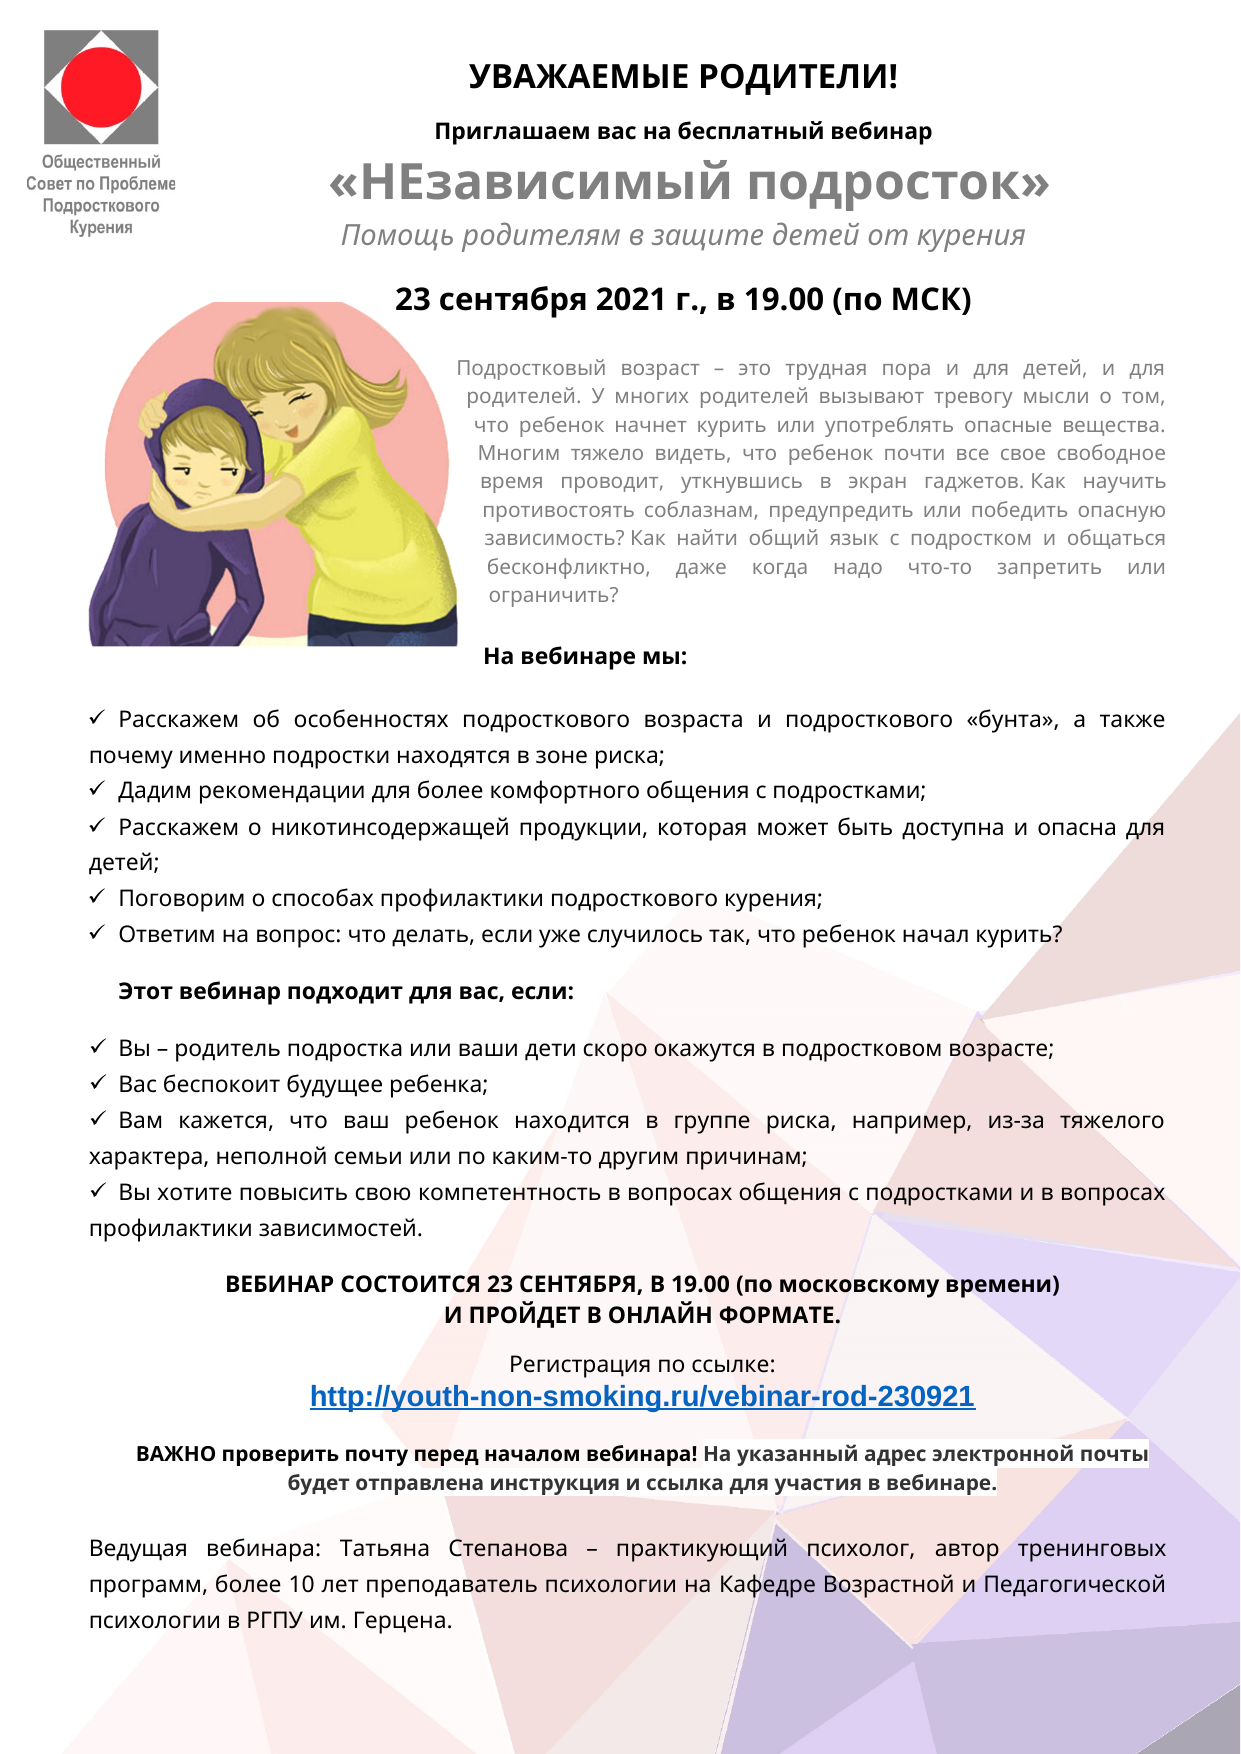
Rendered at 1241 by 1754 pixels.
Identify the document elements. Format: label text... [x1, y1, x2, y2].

list Ведущая вебинара: Татьяна Степанова – практикующий психолог, автор тренинговых программ, более 10 лет преподаватель психологии на Кафедре Возрастной и Педагогической психологии в РГПУ им. Герцена. [88, 1532, 1167, 1635]
list Ответим на вопрос: что делать, если уже случилось так, что ребенок начал курить? [87, 918, 1167, 949]
text ВАЖНО проверить почту перед началом вебинара! На указанный адрес электронной почты будет отправлена инструкция и ссылка для участия в вебинаре. [118, 1439, 703, 1496]
list Вы – родитель подростка или ваши дети скоро окажутся в подростковом возрасте; [88, 1032, 1167, 1063]
picture [27, 30, 176, 237]
text ВАЖНО проверить почту перед началом вебинара! На указанный адрес электронной почты будет отправлена инструкция и ссылка для участия в вебинаре. [997, 1439, 1167, 1496]
list Дадим рекомендации для более комфортного общения с подростками; [87, 774, 1167, 806]
text Подростковый возраст – это трудная пора и для детей, и для родителей. У многих родителей вызывают тревогу мысли о том, что ребенок начнет курить или употреблять опасные вещества. Многим тяжело видеть, что ребенок почти все свое свободное время проводит, уткнувшись в экран гаджетов. Как научить противостоять соблазнам, предупредить или победить опасную зависимость? Как найти общий язык с подростком и общаться бесконфликтно, даже когда надо что-то запретить или ограничить? [487, 353, 1167, 609]
picture [2, 703, 1241, 1754]
list Вас беспокоит будущее ребенка; [88, 1068, 1167, 1099]
text http://youth-non-smoking.ru/vebinar-rod-230921 [118, 1379, 1167, 1413]
list Расскажем об особенностях подросткового возраста и подросткового «бунта», а также почему именно подростки находятся в зоне риска; [87, 703, 1167, 770]
text Этот вебинар подходит для вас, если: [118, 975, 1167, 1006]
text Регистрация по ссылке: [118, 1348, 1167, 1379]
text ВЕБИНАР СОСТОИТСЯ 23 СЕНТЯБРЯ, В 19.00 (по московскому времени) И ПРОЙДЕТ В ОНЛАЙН ФОРМАТЕ. [118, 1268, 1167, 1331]
list Поговорим о способах профилактики подросткового курения; [87, 882, 1167, 913]
list Вам кажется, что ваш ребенок находится в группе риска, например, из-за тяжелого характера, неполной семьи или по каким-то другим причинам; [88, 1104, 1167, 1171]
list Вы хотите повысить свою компетентность в вопросах общения с подростками и в вопросах профилактики зависимостей. [88, 1176, 1167, 1243]
picture [82, 302, 487, 646]
list Расскажем о никотинсодержащей продукции, которая может быть доступна и опасна для детей; [87, 810, 1167, 878]
text На вебинаре мы: [118, 609, 1167, 671]
